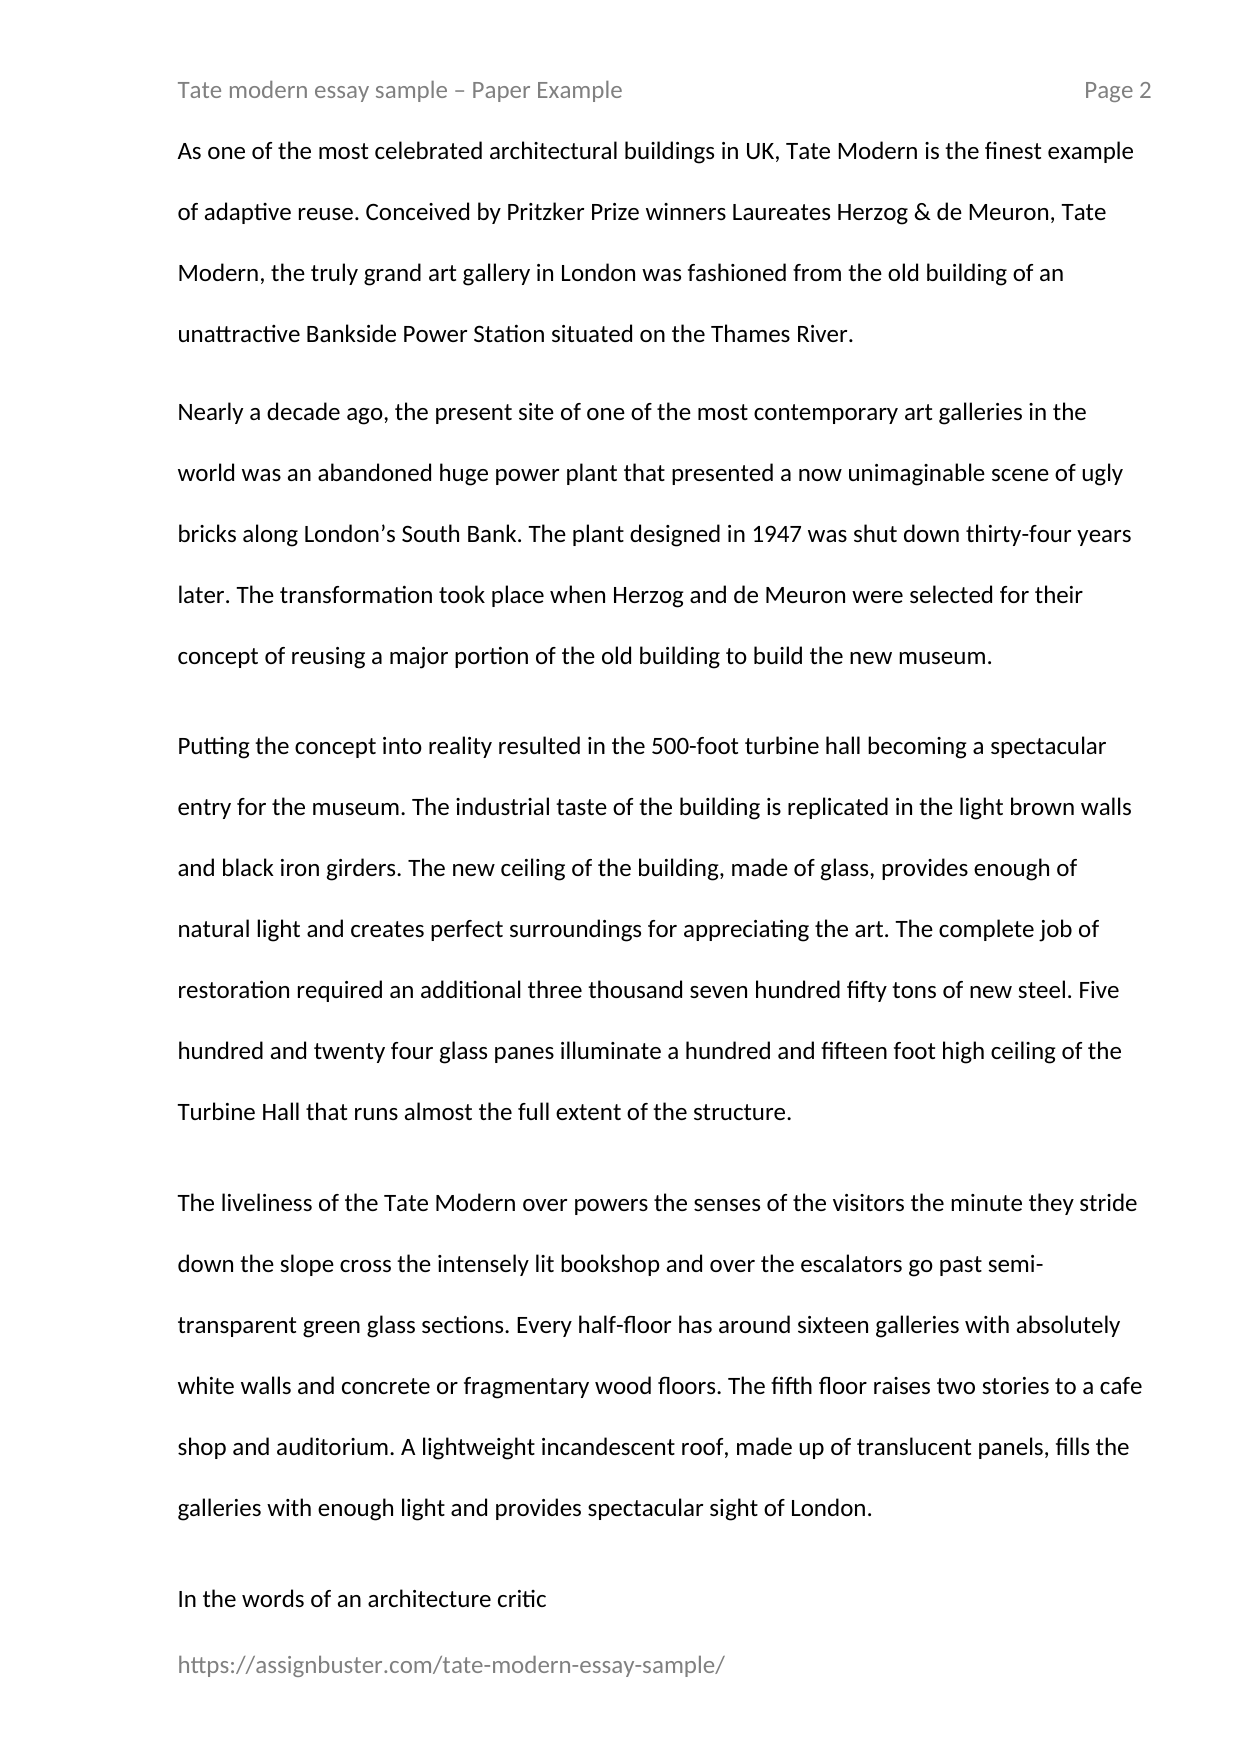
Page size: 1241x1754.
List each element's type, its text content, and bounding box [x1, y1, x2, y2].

text Putting the concept into reality resulted in the 500-foot turbine hall becoming a spectacular entry for the museum. The industrial taste of the building is replicated in the light brown walls and black iron girders. The new ceiling of the building, made of glass, provides enough of natural light and creates perfect surroundings for appreciating the art. The complete job of restoration required an additional three thousand seven hundred fifty tons of new steel. Five hundred and twenty four glass panes illuminate a hundred and fifteen foot high ceiling of the Turbine Hall that runs almost the full extent of the structure. [177, 730, 1152, 1127]
text In the words of an architecture critic [177, 1583, 1152, 1613]
text The liveliness of the Tate Modern over powers the senses of the visitors the minute they stride down the slope cross the intensely lit bookshop and over the escalators go past semi-transparent green glass sections. Every half-floor has around sixteen galleries with absolutely white walls and concrete or fragmentary wood floors. The fifth floor raises two stories to a cafe shop and auditorium. A lightweight incandescent roof, made up of translucent panels, fills the galleries with enough light and provides spectacular sight of London. [177, 1187, 1152, 1523]
text As one of the most celebrated architectural buildings in UK, Tate Modern is the finest example of adaptive reuse. Conceived by Pritzker Prize winners Laureates Herzog & de Meuron, Tate Modern, the truly grand art gallery in London was fashioned from the old building of an unattractive Bankside Power Station situated on the Thames River. [177, 135, 1152, 348]
text Nearly a decade ago, the present site of one of the most contemporary art galleries in the world was an abandoned huge power plant that presented a now unimaginable scene of ugly bricks along London’s South Bank. The plant designed in 1947 was shut down thirty-four years later. The transformation took place when Herzog and de Meuron were selected for their concept of reusing a major portion of the old building to build the new museum. [177, 396, 1152, 670]
